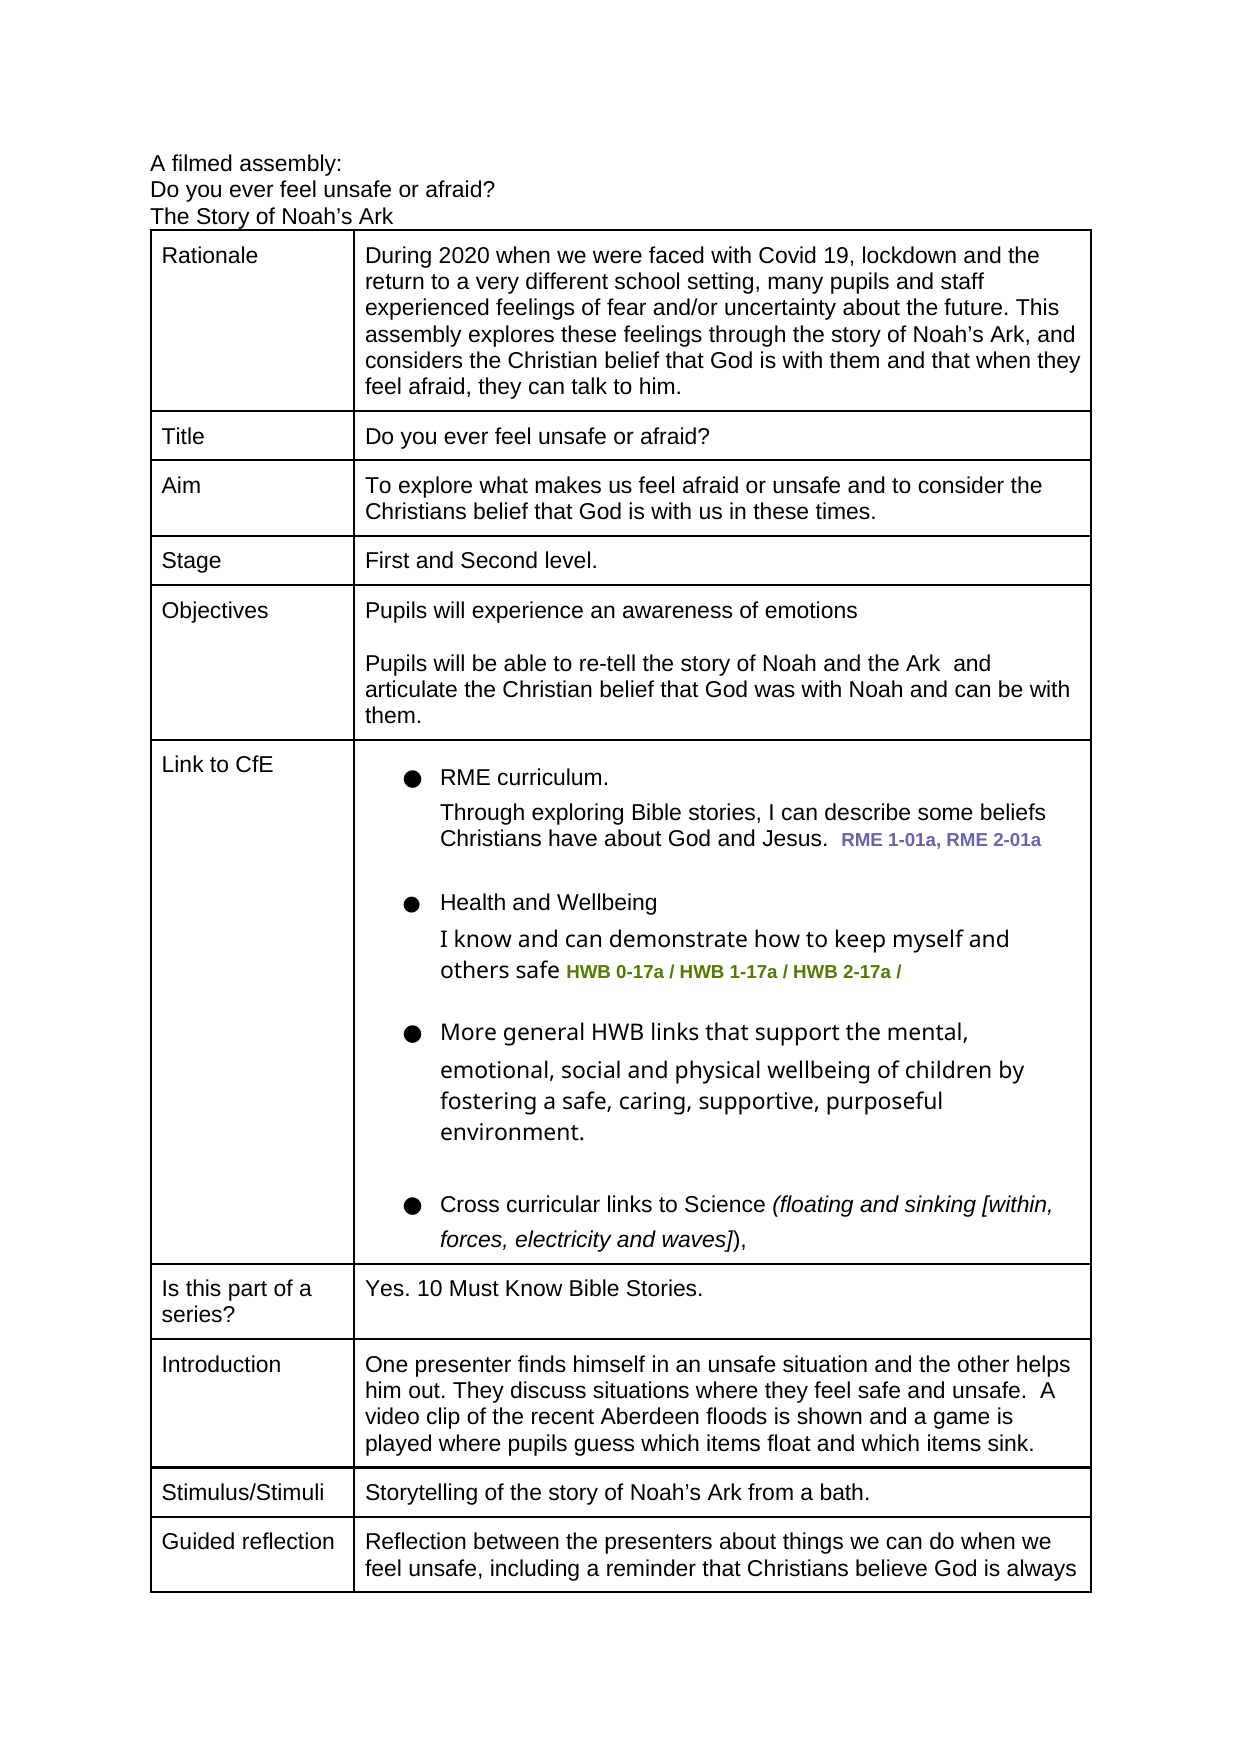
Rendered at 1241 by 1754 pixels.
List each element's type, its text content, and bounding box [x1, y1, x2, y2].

table_header During 2020 when we were faced with Covid 19, lockdown and the return to a very different school setting, many pupils and staff experienced feelings of fear and/or uncertainty about the future. This assembly explores these feelings through the story of Noah’s Ark, and considers the Christian belief that God is with them and that when they feel afraid, they can talk to him. [355, 231, 1090, 410]
table_cell First and Second level. [355, 537, 1090, 584]
table_cell To explore what makes us feel afraid or unsafe and to consider the Christians belief that God is with us in these times. [355, 461, 1090, 535]
table_cell Is this part of a series? [152, 1265, 353, 1338]
table_cell Link to CfE [152, 741, 353, 1262]
table_cell Do you ever feel unsafe or afraid? [355, 412, 1090, 459]
table_cell Stimulus/Stimuli [152, 1469, 353, 1516]
table_cell Title [152, 412, 353, 459]
table_cell RME curriculum. Through exploring Bible stories, I can describe some beliefs Christians have about God and Jesus. RME 1-01a, RME 2-01a Health and Wellbeing I know and can demonstrate how to keep myself and others safe HWB 0-17a / HWB 1-17a / HWB 2-17a / More general HWB links that support the mental, emotional, social and physical wellbeing of children by fostering a safe, caring, supportive, purposeful environment. Cross curricular links to Science (floating and sinking [within, forces, electricity and waves]), [355, 741, 1090, 1262]
table_cell One presenter finds himself in an unsafe situation and the other helps him out. They discuss situations where they feel safe and unsafe. A video clip of the recent Aberdeen floods is shown and a game is played where pupils guess which items float and which items sink. [355, 1340, 1090, 1466]
text The Story of Noah’s Ark [150, 203, 1090, 229]
table_cell Guided reflection [152, 1518, 353, 1591]
table_cell Pupils will experience an awareness of emotions Pupils will be able to re-tell the story of Noah and the Ark and articulate the Christian belief that God was with Noah and can be with them. [355, 586, 1090, 739]
table_cell Aim [152, 461, 353, 535]
text Do you ever feel unsafe or afraid? [150, 176, 1090, 203]
table_header Rationale [152, 231, 353, 410]
table_cell Introduction [152, 1340, 353, 1466]
text A filmed assembly: [150, 150, 1090, 176]
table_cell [355, 1518, 1090, 1591]
table_cell Storytelling of the story of Noah’s Ark from a bath. [355, 1469, 1090, 1516]
table_cell Yes. 10 Must Know Bible Stories. [355, 1265, 1090, 1338]
table_cell Objectives [152, 586, 353, 739]
table_cell Stage [152, 537, 353, 584]
